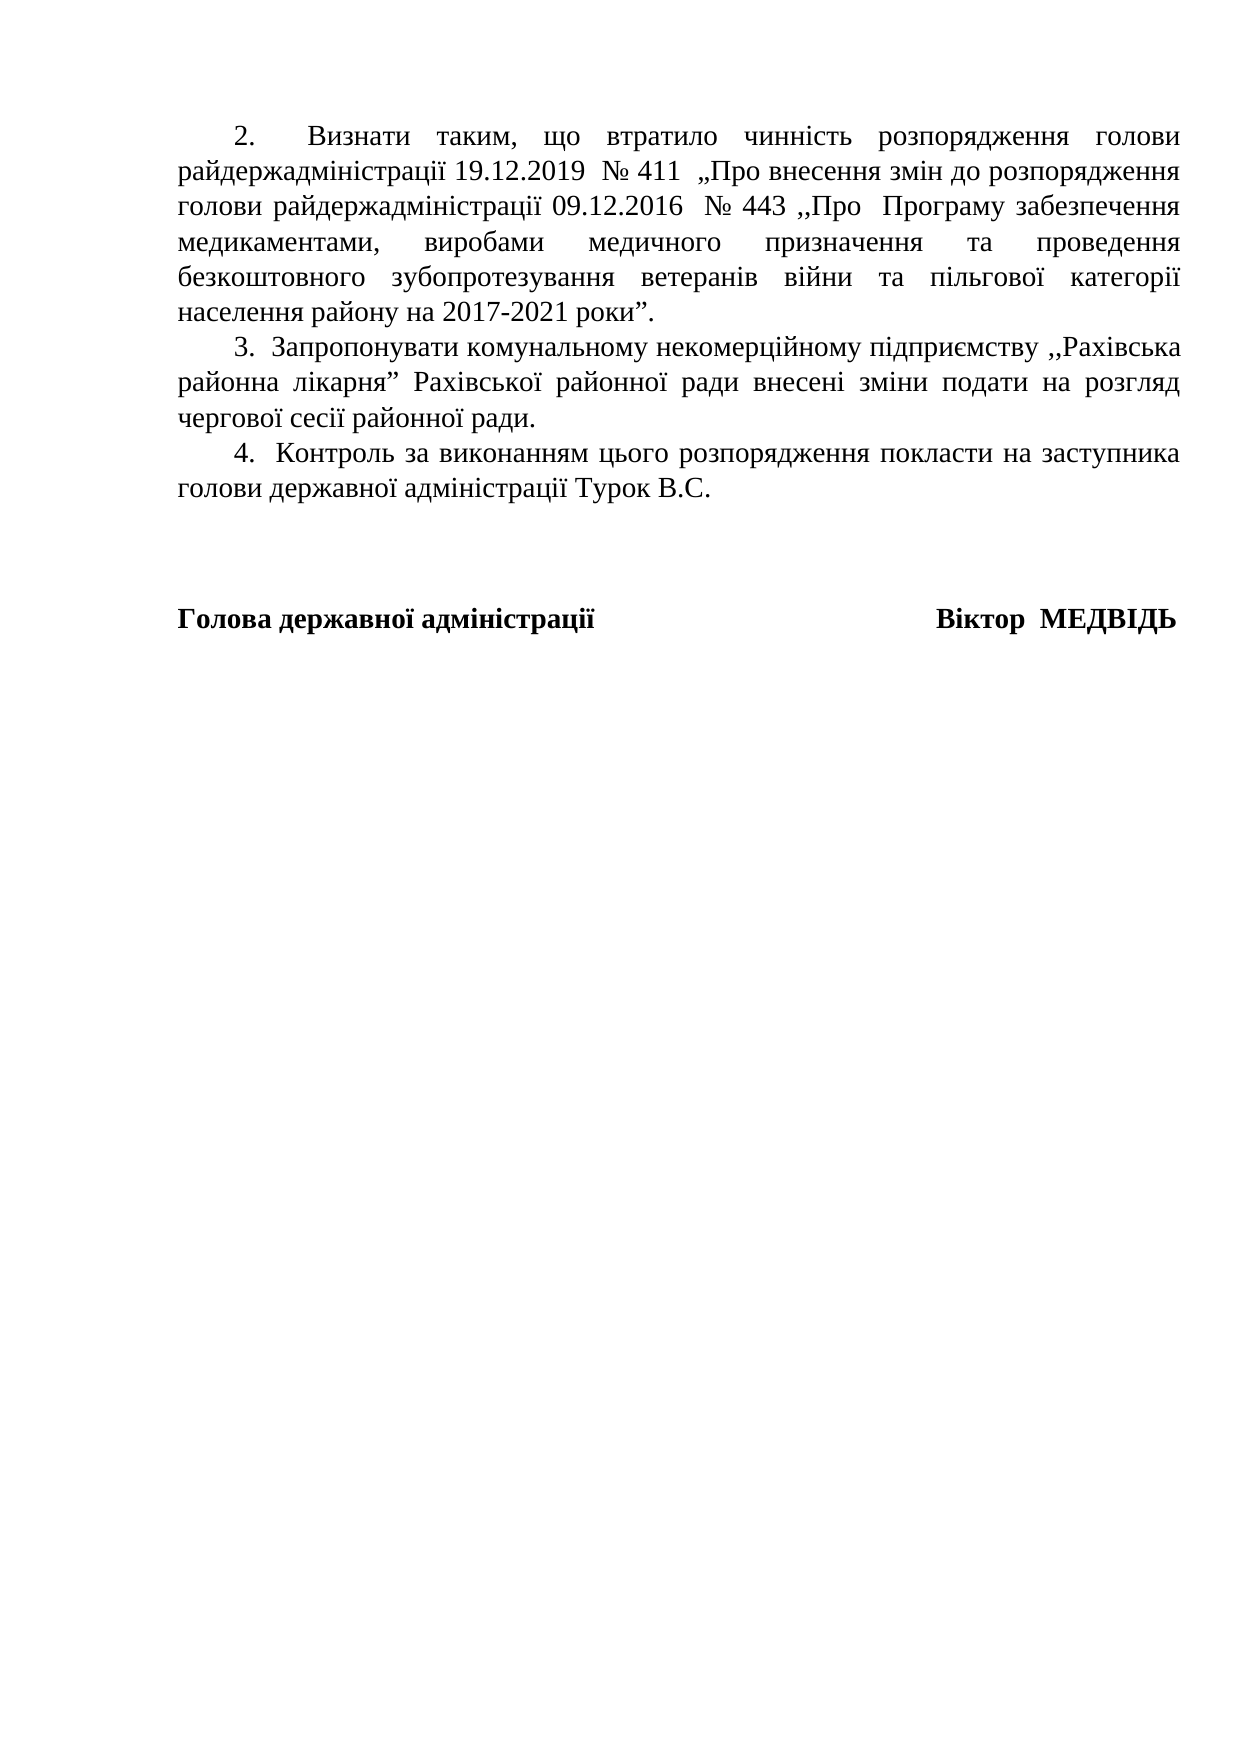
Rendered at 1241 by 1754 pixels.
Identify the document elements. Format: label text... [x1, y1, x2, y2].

text 4. Контроль за виконанням цього розпорядження покласти на заступника голови державної адміністрації Турок В.С. [177, 435, 1181, 504]
text 3. Запропонувати комунальному некомерційному підприємству ,,Рахівська районна лікарня” Рахівської районної ради внесені зміни подати на розгляд чергової сесії районної ради. [177, 329, 1181, 433]
text 2. Визнати таким, що втратило чинність розпорядження голови райдержадміністрації 19.12.2019 № 411 „Про внесення змін до розпорядження голови райдержадміністрації 09.12.2016 № 443 ,,Про Програму забезпечення медикаментами, виробами медичного призначення та проведення безкоштовного зубопротезування ветеранів війни та пільгової категорії населення району на 2017-2021 роки”. [177, 118, 1181, 328]
text Голова державної адміністрації Віктор МЕДВІДЬ [177, 602, 1181, 635]
